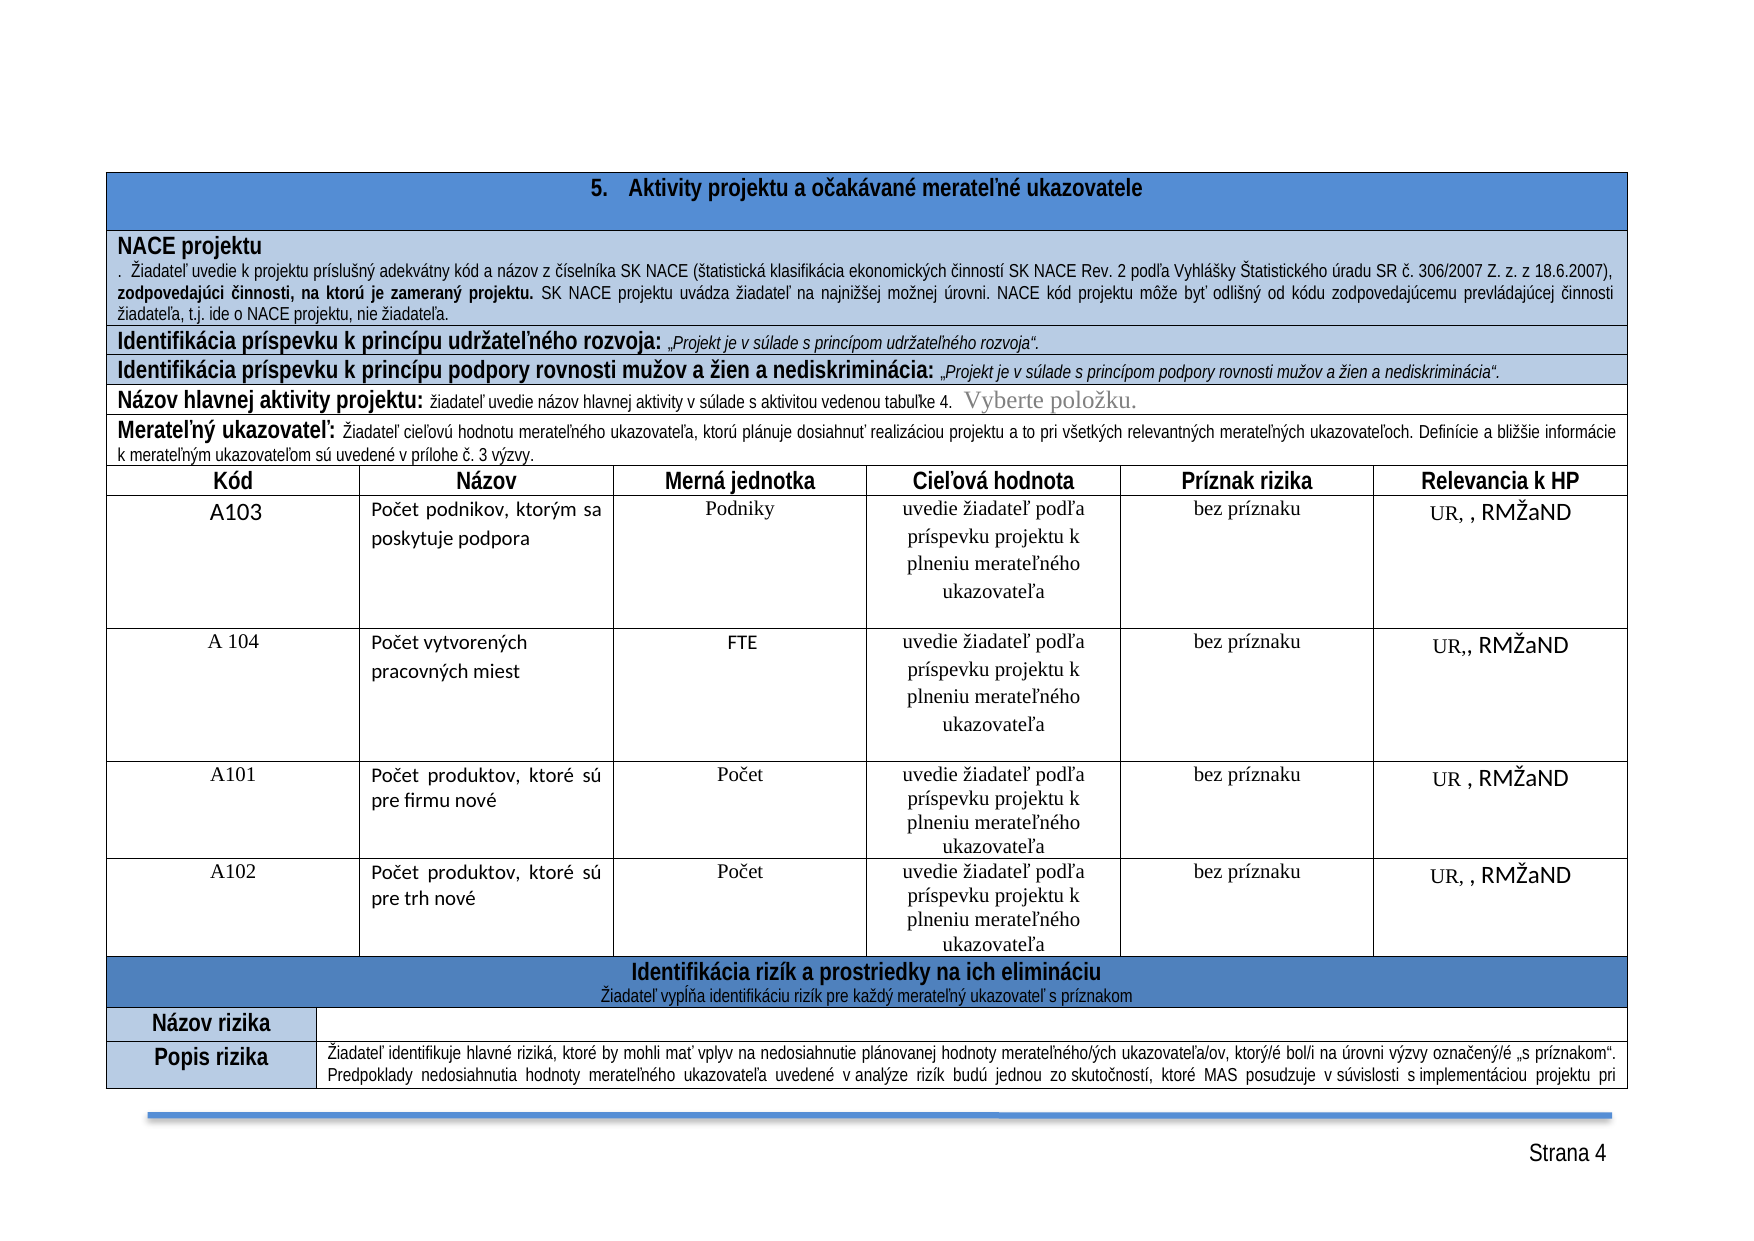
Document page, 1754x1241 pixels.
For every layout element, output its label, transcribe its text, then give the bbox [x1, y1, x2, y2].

table_cell Kód [107, 466, 359, 495]
table_cell Názov [360, 466, 613, 495]
table_cell uvedie žiadateľ podľa príspevku projektu k plneniu merateľného ukazovateľa [867, 859, 1120, 956]
table_cell Identifikácia príspevku k princípu podpory rovnosti mužov a žien a nediskriminácia: „Projekt je v súlade s princípom podpory rovnosti mužov a žien a nediskriminácia“. [107, 355, 1627, 384]
table_cell UR, , RMŽaND [1374, 496, 1627, 628]
table_cell Názov rizika [107, 1008, 316, 1041]
table_cell Počet vytvorených pracovných miest [360, 629, 613, 761]
table_cell UR , RMŽaND [1374, 762, 1627, 858]
table_cell Identifikácia rizík a prostriedky na ich elimináciu Žiadateľ vypĺňa identifikáciu rizík pre každý merateľný ukazovateľ s príznakom [107, 957, 1627, 1007]
table_cell uvedie žiadateľ podľa príspevku projektu k plneniu merateľného ukazovateľa [867, 762, 1120, 858]
table_cell UR,, RMŽaND [1374, 629, 1627, 761]
table_cell bez príznaku [1121, 496, 1373, 628]
table_cell Počet [614, 859, 866, 956]
table_cell uvedie žiadateľ podľa príspevku projektu k plneniu merateľného ukazovateľa [867, 629, 1120, 761]
table_cell Príznak rizika [1121, 466, 1373, 495]
table_cell A 104 [107, 629, 359, 761]
table_cell Počet produktov, ktoré sú pre trh nové [360, 859, 613, 956]
table_cell A102 [107, 859, 359, 956]
table_cell uvedie žiadateľ podľa príspevku projektu k plneniu merateľného ukazovateľa [867, 496, 1120, 628]
table_cell Cieľová hodnota [867, 466, 1120, 495]
table_cell [317, 1008, 1627, 1041]
table_cell Počet podnikov, ktorým sa poskytuje podpora [360, 496, 613, 628]
table_cell Počet produktov, ktoré sú pre firmu nové [360, 762, 613, 858]
table_cell A103 [107, 496, 359, 628]
table_cell Merateľný ukazovateľ: Žiadateľ cieľovú hodnotu merateľného ukazovateľa, ktorú plánuje dosiahnuť realizáciou projektu a to pri všetkých relevantných merateľných ukazovateľoch. Definície a bližšie informácie k merateľným ukazovateľom sú uvedené v prílohe č. 3 výzvy. [107, 415, 1627, 465]
table_cell A101 [107, 762, 359, 858]
table_cell UR, , RMŽaND [1374, 859, 1627, 956]
table_cell Relevancia k HP [1374, 466, 1627, 495]
table_cell bez príznaku [1121, 629, 1373, 761]
table_cell Identifikácia príspevku k princípu udržateľného rozvoja: „Projekt je v súlade s princípom udržateľného rozvoja“. [107, 326, 1627, 354]
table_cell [317, 1042, 1627, 1088]
table_cell FTE [614, 629, 866, 761]
table_cell Popis rizika [107, 1042, 316, 1088]
table_cell bez príznaku [1121, 859, 1373, 956]
table_header Aktivity projektu a očakávané merateľné ukazovatele [107, 173, 1627, 230]
table_cell bez príznaku [1121, 762, 1373, 858]
table_cell NACE projektu . Žiadateľ uvedie k projektu príslušný adekvátny kód a názov z číselníka SK NACE (štatistická klasifikácia ekonomických činností SK NACE Rev. 2 podľa Vyhlášky Štatistického úradu SR č. 306/2007 Z. z. z 18.6.2007), zodpovedajúci činnosti, na ktorú je zameraný projektu. SK NACE projektu uvádza žiadateľ na najnižšej možnej úrovni. NACE kód projektu môže byť odlišný od kódu zodpovedajúcemu prevládajúcej činnosti žiadateľa, t.j. ide o NACE projektu, nie žiadateľa. [107, 231, 1627, 325]
table_cell Merná jednotka [614, 466, 866, 495]
table_cell Názov hlavnej aktivity projektu: žiadateľ uvedie názov hlavnej aktivity v súlade s aktivitou vedenou tabuľke 4. [107, 385, 1627, 414]
table_cell Počet [614, 762, 866, 858]
table_cell Podniky [614, 496, 866, 628]
